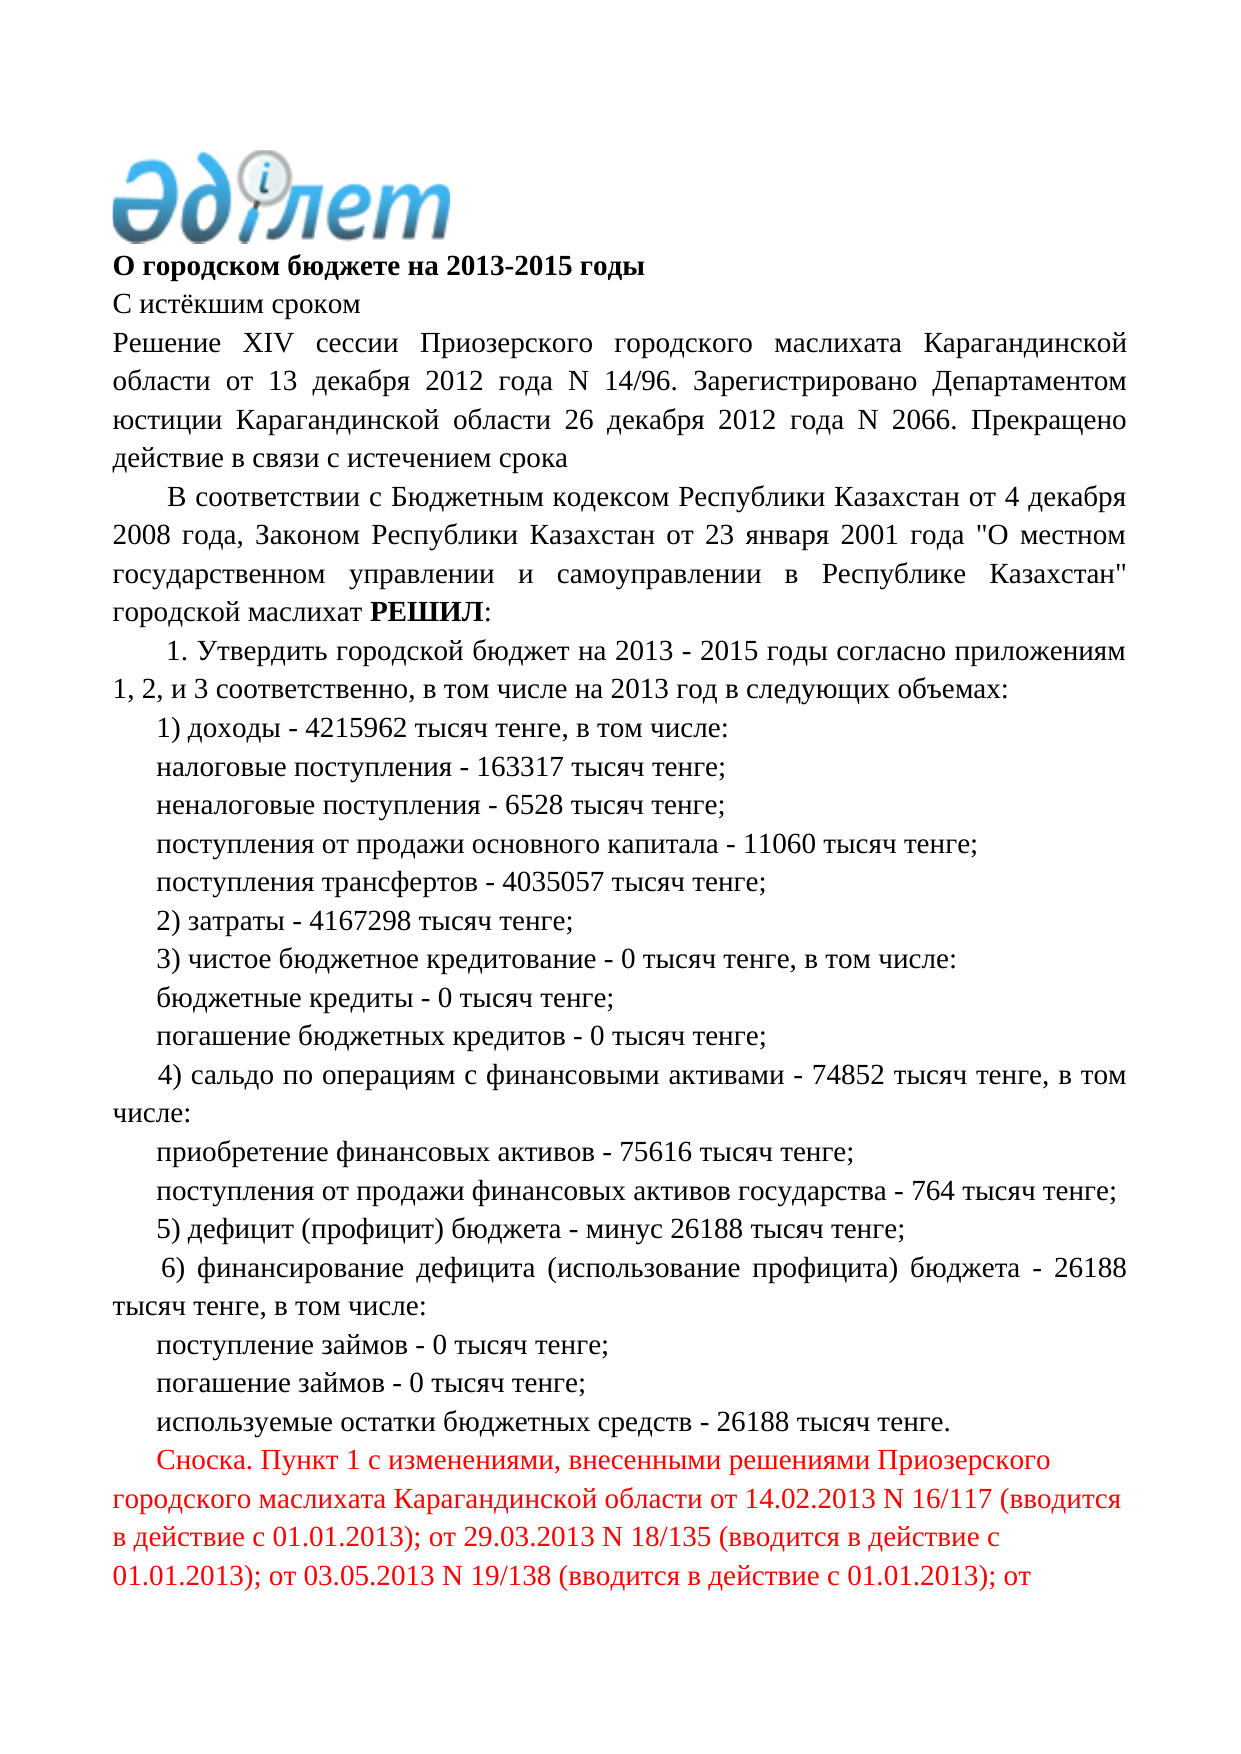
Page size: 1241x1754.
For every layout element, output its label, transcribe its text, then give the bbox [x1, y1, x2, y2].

text поступления трансфертов - 4035057 тысяч тенге; [112, 864, 1128, 898]
text бюджетные кредиты - 0 тысяч тенге; [112, 980, 1128, 1013]
text С истёкшим сроком [112, 286, 1128, 320]
text погашение бюджетных кредитов - 0 тысяч тенге; [112, 1018, 1128, 1052]
text 1. Утвердить городской бюджет на 2013 - 2015 годы согласно приложениям 1, 2, и 3 соответственно, в том числе на 2013 год в следующих объемах: [112, 633, 1128, 705]
text налоговые поступления - 163317 тысяч тенге; [112, 749, 1128, 782]
text 1) доходы - 4215962 тысяч тенге, в том числе: [112, 710, 1128, 744]
text О городском бюджете на 2013-2015 годы [112, 248, 1128, 281]
text приобретение финансовых активов - 75616 тысяч тенге; [112, 1134, 1128, 1168]
text 4) сальдо по операциям с финансовыми активами - 74852 тысяч тенге, в том числе: [112, 1057, 1128, 1129]
text 5) дефицит (профицит) бюджета - минус 26188 тысяч тенге; [112, 1211, 1128, 1245]
text неналоговые поступления - 6528 тысяч тенге; [112, 787, 1128, 821]
text 6) финансирование дефицита (использование профицита) бюджета - 26188 тысяч тенге, в том числе: [112, 1250, 1128, 1322]
text погашение займов - 0 тысяч тенге; [112, 1365, 1128, 1399]
text поступления от продажи финансовых активов государства - 764 тысяч тенге; [112, 1173, 1128, 1206]
text 2) затраты - 4167298 тысяч тенге; [112, 903, 1128, 936]
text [112, 1442, 1128, 1592]
picture [112, 150, 451, 244]
text 3) чистое бюджетное кредитование - 0 тысяч тенге, в том числе: [112, 941, 1128, 975]
text В соответствии с Бюджетным кодексом Республики Казахстан от 4 декабря 2008 года, Законом Республики Казахстан от 23 января 2001 года "О местном государственном управлении и самоуправлении в Республике Казахстан" городской маслихат РЕШИЛ: [112, 479, 1128, 628]
text Решение XIV сессии Приозерского городского маслихата Карагандинской области от 13 декабря 2012 года N 14/96. Зарегистрировано Департаментом юстиции Карагандинской области 26 декабря 2012 года N 2066. Прекращено действие в связи с истечением срока [112, 325, 1128, 474]
text используемые остатки бюджетных средств - 26188 тысяч тенге. [112, 1404, 1128, 1437]
text поступления от продажи основного капитала - 11060 тысяч тенге; [112, 826, 1128, 859]
text поступление займов - 0 тысяч тенге; [112, 1327, 1128, 1360]
